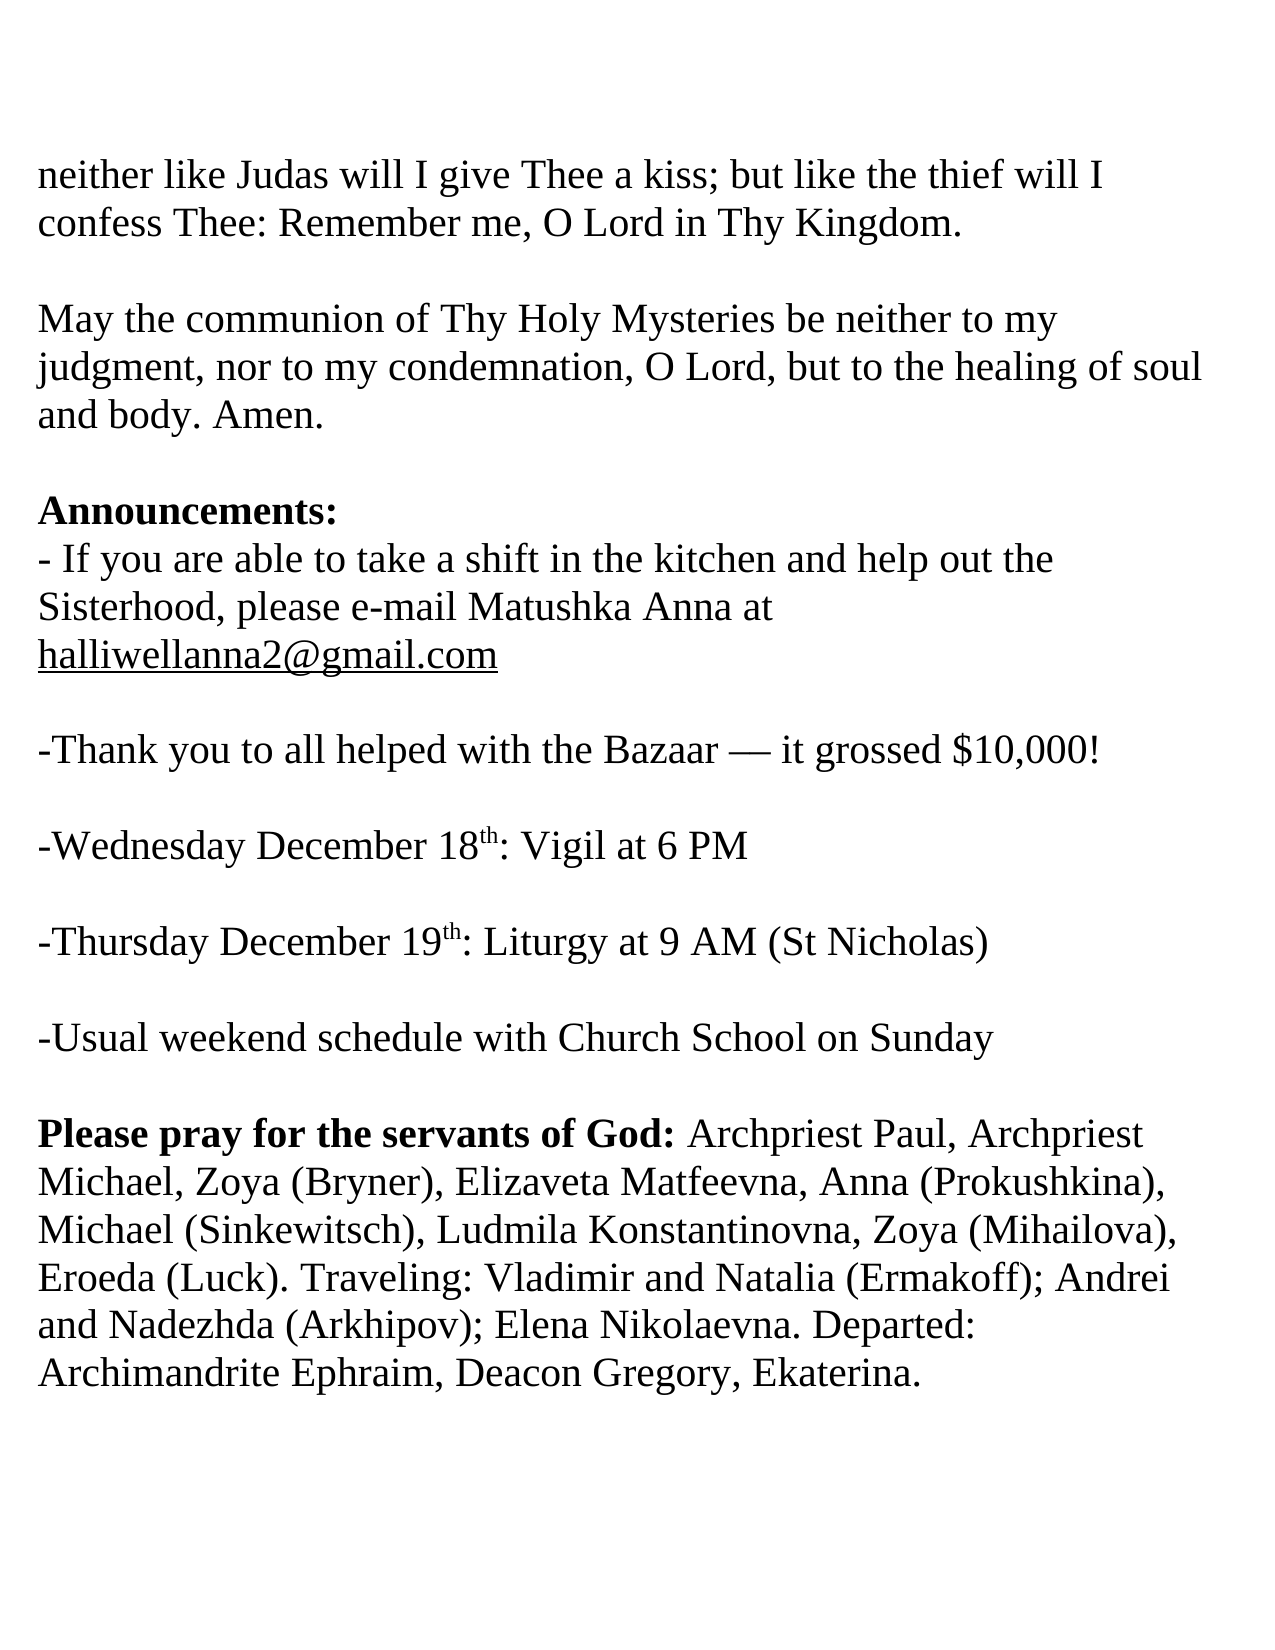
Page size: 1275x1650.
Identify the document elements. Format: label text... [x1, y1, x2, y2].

list -Thank you to all helped with the Bazaar –– it grossed $10,000! [37, 725, 1228, 773]
text -Wednesday December 18th: Vigil at 6 PM [37, 821, 1228, 869]
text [37, 150, 1228, 246]
text -Usual weekend schedule with Church School on Sunday [37, 1012, 1228, 1060]
text Announcements: [37, 485, 1228, 533]
text - If you are able to take a shift in the kitchen and help out the Sisterhood, please e-mail Matushka Anna at halliwellanna2@gmail.com [37, 533, 1228, 677]
text Please pray for the servants of God: Archpriest Paul, Archpriest Michael, Zoya (Bryner), Elizaveta Matfeevna, Anna (Prokushkina), Michael (Sinkewitsch), Ludmila Konstantinovna, Zoya (Mihailova), Eroeda (Luck). Traveling: Vladimir and Natalia (Ermakoff); Andrei and Nadezhda (Arkhipov); Elena Nikolaevna. Departed: Archimandrite Ephraim, Deacon Gregory, Ekaterina. [37, 1108, 1228, 1396]
text May the communion of Thy Holy Mysteries be neither to my judgment, nor to my condemnation, O Lord, but to the healing of soul and body. Amen. [37, 294, 1228, 437]
text -Thursday December 19th: Liturgy at 9 AM (St Nicholas) [37, 917, 1228, 964]
